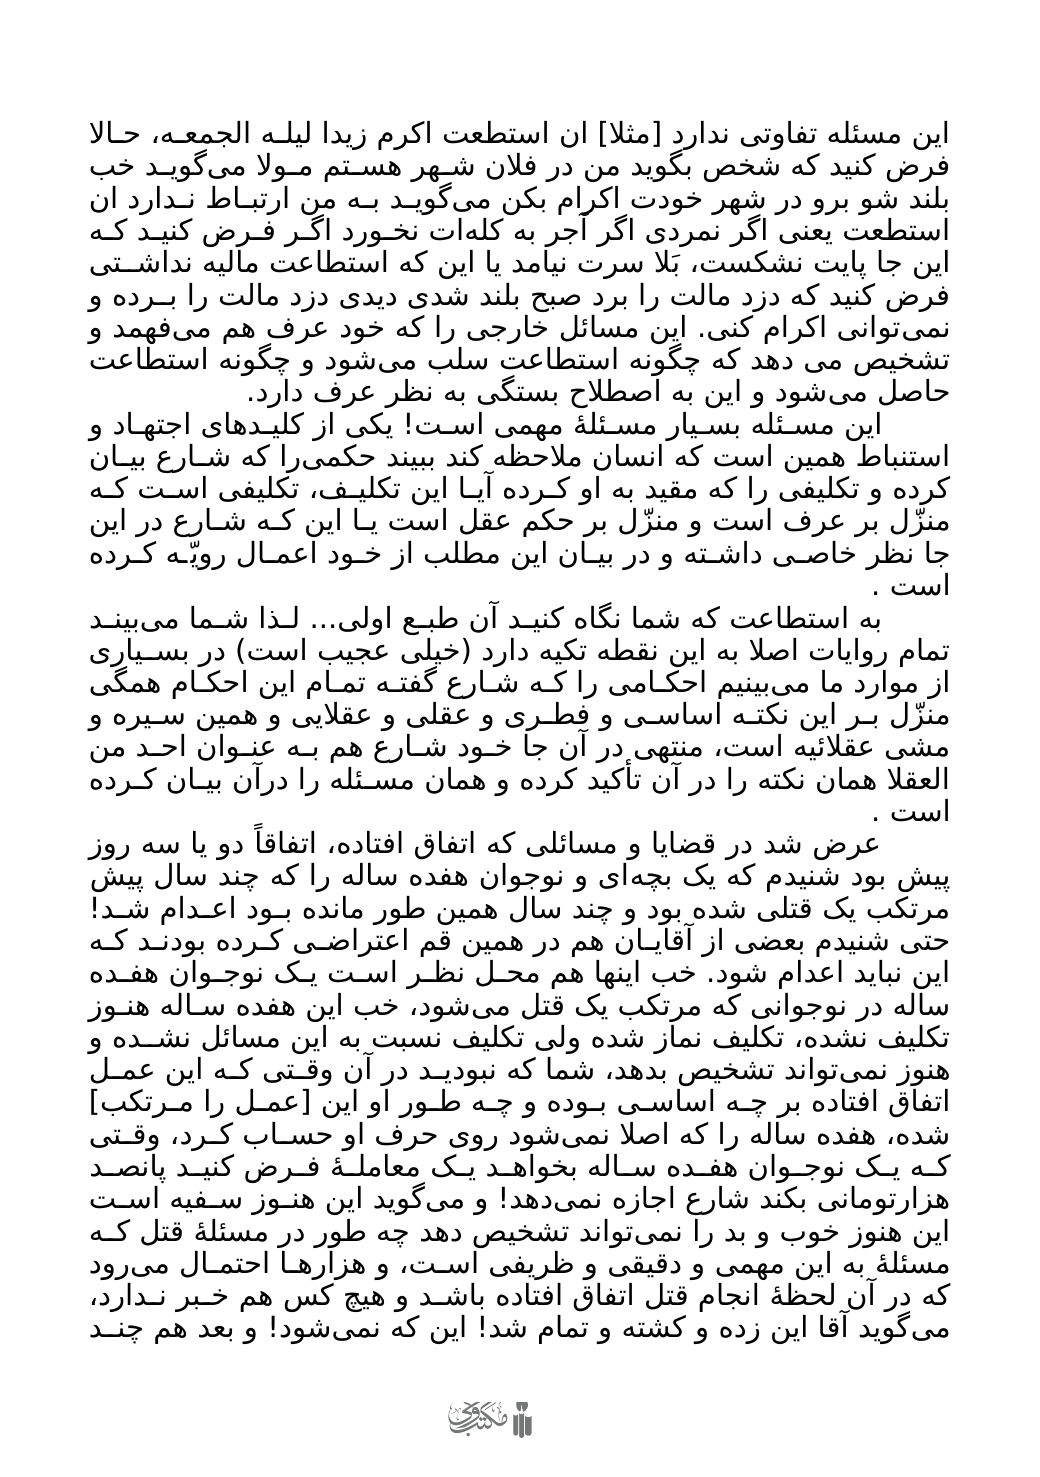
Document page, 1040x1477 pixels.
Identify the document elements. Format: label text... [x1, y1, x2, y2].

text به استطاعت که شما نگاه کنید آن طبع اولی... لذا شما می‌بیند تمام روایات اصلا به این نقطه تکیه دارد (خیلی عجیب است) در بسیاری از موارد ما می‌بینیم احکامی ‌را که شارع گفته تمام این احکام همگی منزّل بر این نکته اساسی و فطری و عقلی و عقلایی و همین سیره و مشی عقلائیه است، منتهی در آن جا خود شارع هم به عنوان احد من العقلا همان نکته را در آن تأکید کرده و همان مسئله را درآن بیان کرده است . [89, 602, 951, 828]
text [89, 118, 951, 409]
text این مسئله بسیار مسئلۀ مهمی ‌است! یکی از کلیدهای اجتهاد و استنباط همین است که انسان ملاحظه کند ببیند حکمی‌را که شارع بیان کرده و تکلیفی را که مقید به او کرده آیا این تکلیف، تکلیفی است که منزّل بر عرف است و منزّل بر حکم عقل است یا این که شارع در این جا نظر خاصی داشته و در بیان این مطلب از خود اعمال رویّه کرده است . [89, 409, 951, 602]
picture [443, 1402, 537, 1438]
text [89, 828, 951, 1345]
